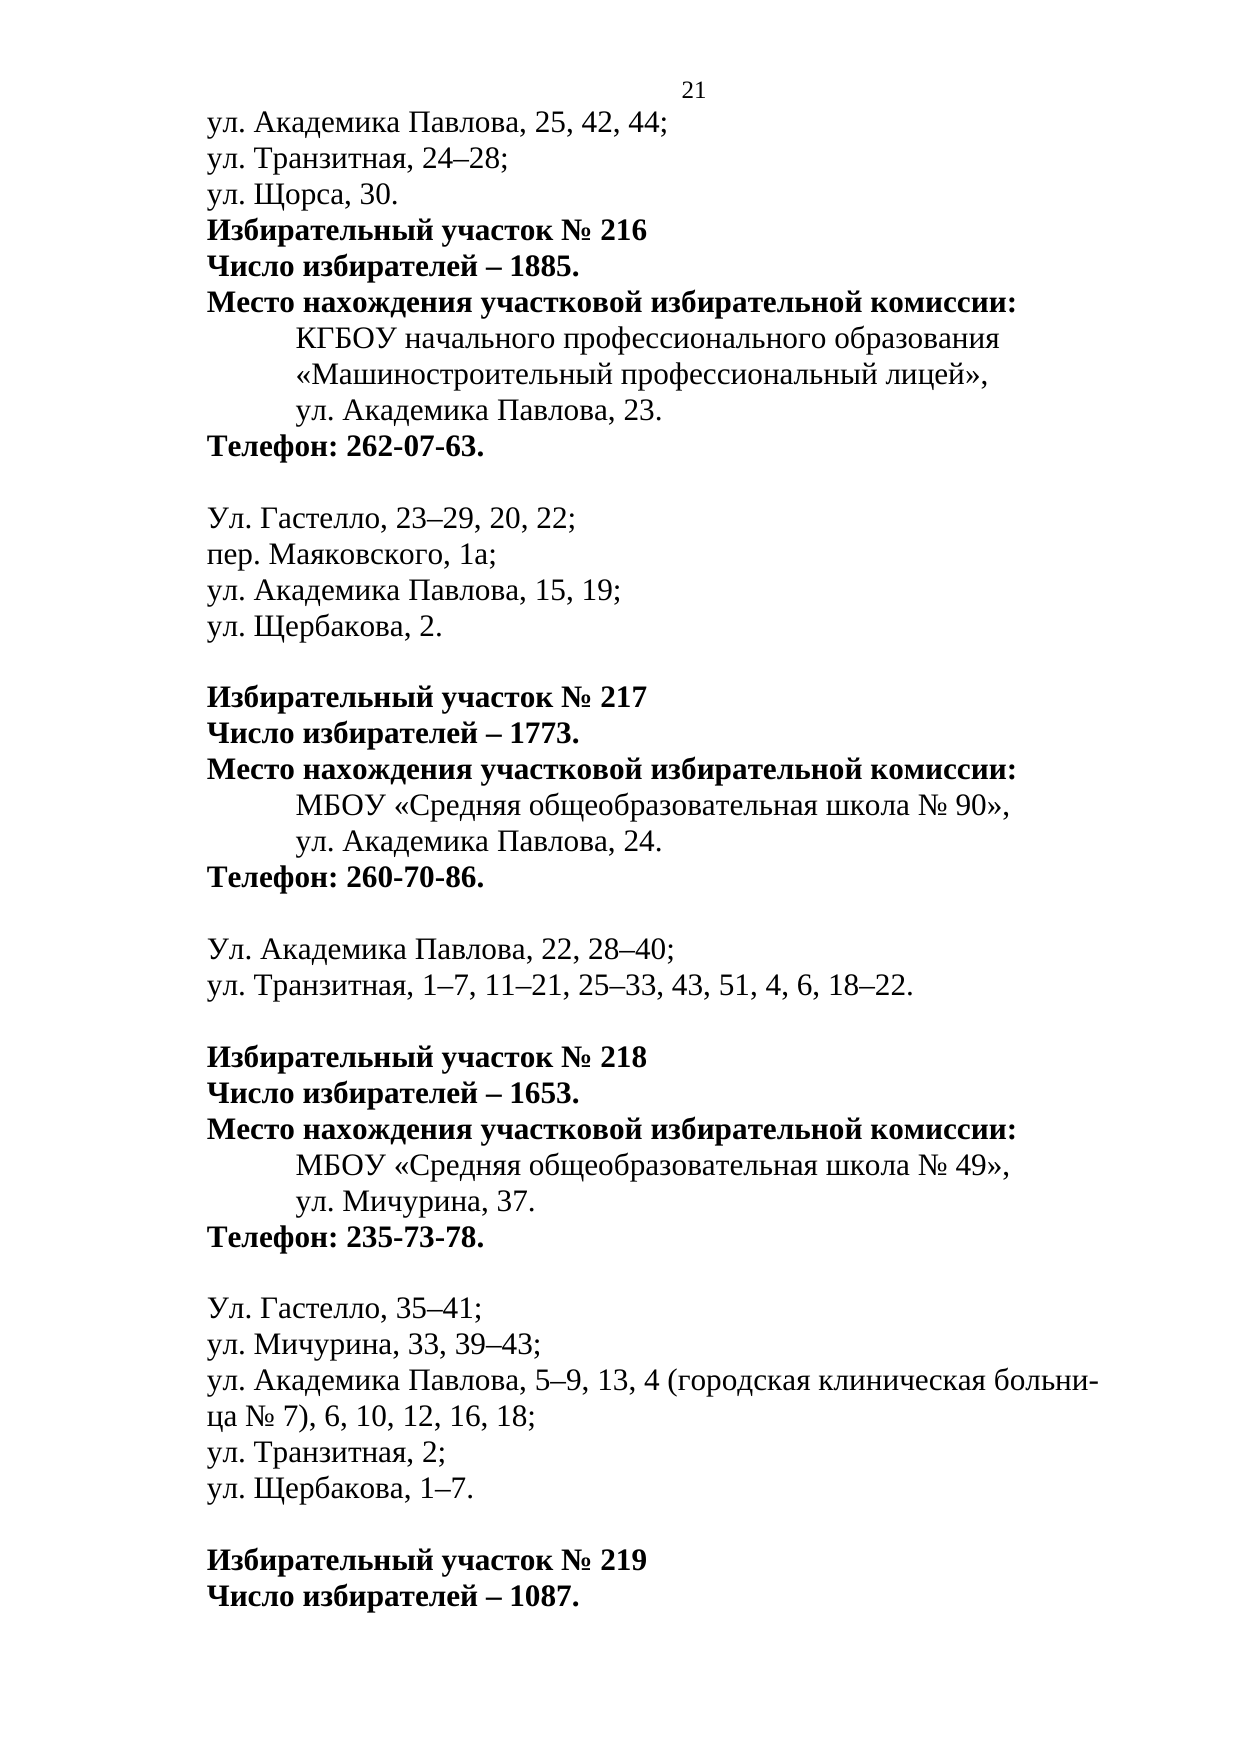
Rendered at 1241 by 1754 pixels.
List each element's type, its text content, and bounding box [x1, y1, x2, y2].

text Избирательный участок № 217 [207, 679, 1181, 715]
text Телефон: 235-73-78. [207, 1218, 1181, 1254]
text Число избирателей – 1885. [207, 247, 1181, 283]
text ул. Щербакова, 1–7. [207, 1469, 1181, 1505]
text ул. Транзитная, 24–28; [207, 140, 1181, 176]
text ул. Академика Павлова, 15, 19; [207, 571, 1181, 607]
text Избирательный участок № 216 [207, 212, 1181, 247]
text Место нахождения участковой избирательной комиссии: [207, 1110, 1181, 1146]
text Место нахождения участковой избирательной комиссии: [207, 751, 1181, 787]
text ул. Академика Павлова, 5–9, 13, 4 (городская клиническая больни- [207, 1362, 1181, 1397]
text МБОУ «Средняя общеобразовательная школа № 90», [295, 787, 1181, 822]
text Ул. Академика Павлова, 22, 28–40; [207, 930, 1181, 966]
text ул. Мичурина, 37. [295, 1182, 1181, 1218]
text Избирательный участок № 219 [207, 1541, 1181, 1577]
text ул. Академика Павлова, 23. [295, 391, 1181, 427]
text ул. Мичурина, 33, 39–43; [207, 1326, 1181, 1362]
text Телефон: 260-70-86. [207, 858, 1181, 894]
text Число избирателей – 1653. [207, 1074, 1181, 1110]
text ца № 7), 6, 10, 12, 16, 18; [207, 1397, 1181, 1433]
text ул. Щорса, 30. [207, 176, 1181, 212]
text ул. Академика Павлова, 24. [295, 822, 1181, 858]
text ул. Транзитная, 2; [207, 1433, 1181, 1469]
text ул. Транзитная, 1–7, 11–21, 25–33, 43, 51, 4, 6, 18–22. [207, 966, 1181, 1002]
text Телефон: 262-07-63. [207, 427, 1181, 463]
text «Машиностроительный профессиональный лицей», [295, 355, 1181, 391]
text Ул. Гастелло, 23–29, 20, 22; [207, 499, 1181, 535]
text Место нахождения участковой избирательной комиссии: [207, 283, 1181, 319]
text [295, 319, 1181, 355]
text Число избирателей – 1087. [207, 1577, 1181, 1613]
text ул. Щербакова, 2. [207, 607, 1181, 643]
text Избирательный участок № 218 [207, 1038, 1181, 1074]
text МБОУ «Средняя общеобразовательная школа № 49», [295, 1146, 1181, 1182]
text ул. Академика Павлова, 25, 42, 44; [207, 104, 1181, 140]
text Ул. Гастелло, 35–41; [207, 1290, 1181, 1326]
text пер. Маяковского, 1а; [207, 535, 1181, 571]
text Число избирателей – 1773. [207, 715, 1181, 751]
